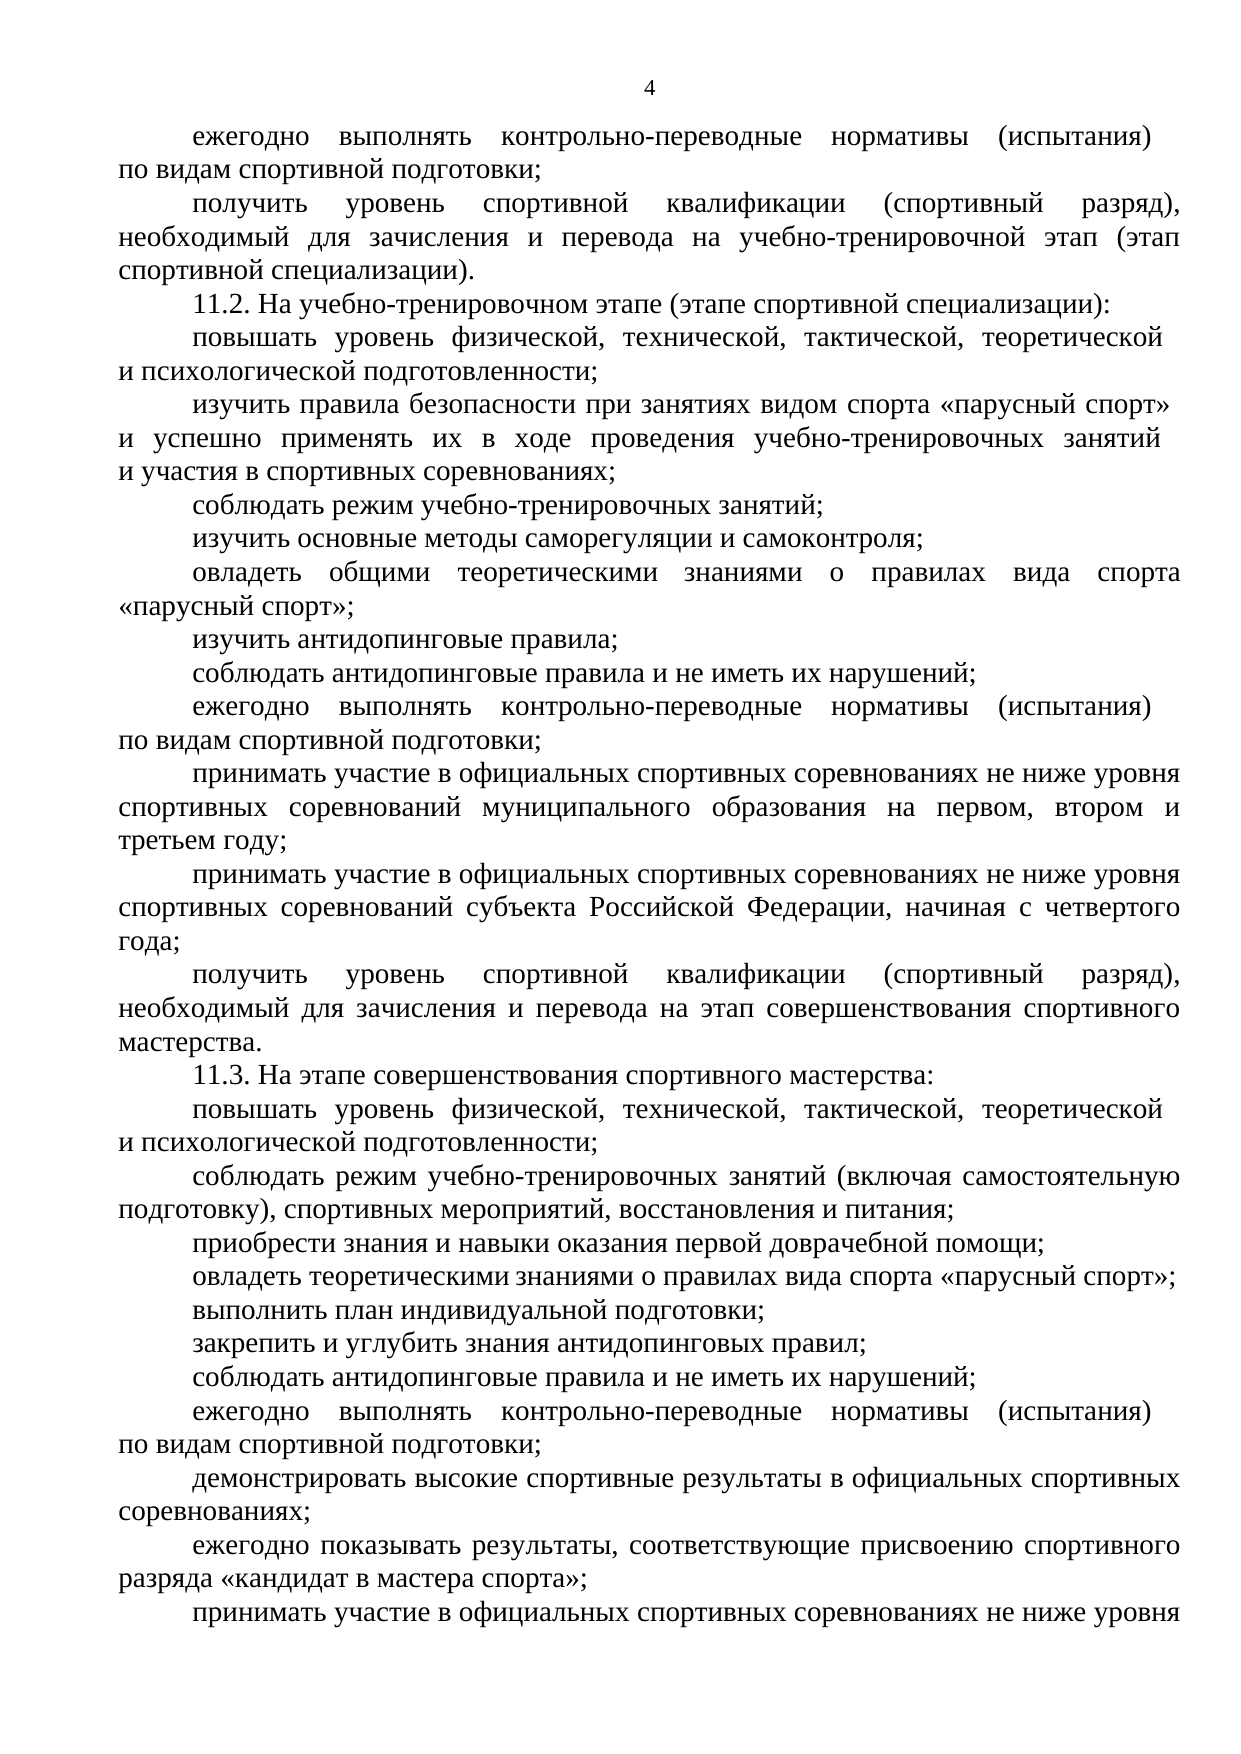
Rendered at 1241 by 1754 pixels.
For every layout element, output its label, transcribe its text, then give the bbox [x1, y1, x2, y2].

text повышать уровень физической, технической, тактической, теоретической и психологической подготовленности; [118, 319, 1181, 386]
text принимать участие в официальных спортивных соревнованиях не ниже уровня спортивных соревнований субъекта Российской Федерации, начиная с четвертого года; [118, 856, 1181, 957]
text принимать участие в официальных спортивных соревнованиях не ниже уровня спортивных соревнований муниципального образования на первом, втором и третьем году; [118, 755, 1181, 856]
text овладеть теоретическими знаниями о правилах вида спорта «парусный спорт»; [118, 1258, 1181, 1292]
text получить уровень спортивной квалификации (спортивный разряд), необходимый для зачисления и перевода на этап совершенствования спортивного мастерства. [118, 957, 1181, 1057]
text ежегодно показывать результаты, соответствующие присвоению спортивного разряда «кандидат в мастера спорта»; [118, 1527, 1181, 1594]
text выполнить план индивидуальной подготовки; [118, 1292, 1181, 1326]
text изучить антидопинговые правила; [118, 621, 1181, 655]
text 11.3. На этапе совершенствования спортивного мастерства: [118, 1057, 1181, 1091]
text соблюдать антидопинговые правила и не иметь их нарушений; [118, 1359, 1181, 1393]
text демонстрировать высокие спортивные результаты в официальных спортивных соревнованиях; [118, 1460, 1181, 1527]
text овладеть общими теоретическими знаниями о правилах вида спорта «парусный спорт»; [118, 554, 1181, 621]
text соблюдать режим учебно-тренировочных занятий; [118, 487, 1181, 521]
text соблюдать режим учебно-тренировочных занятий (включая самостоятельную подготовку), спортивных мероприятий, восстановления и питания; [118, 1158, 1181, 1225]
text 11.2. На учебно-тренировочном этапе (этапе спортивной специализации): [118, 286, 1181, 319]
text приобрести знания и навыки оказания первой доврачебной помощи; [118, 1225, 1181, 1258]
text повышать уровень физической, технической, тактической, теоретической и психологической подготовленности; [118, 1091, 1181, 1158]
text ежегодно выполнять контрольно-переводные нормативы (испытания) по видам спортивной подготовки; [118, 1393, 1181, 1460]
text получить уровень спортивной квалификации (спортивный разряд), необходимый для зачисления и перевода на учебно-тренировочной этап (этап спортивной специализации). [118, 185, 1181, 286]
text закрепить и углубить знания антидопинговых правил; [118, 1326, 1181, 1359]
text изучить правила безопасности при занятиях видом спорта «парусный спорт» и успешно применять их в ходе проведения учебно-тренировочных занятий и участия в спортивных соревнованиях; [118, 386, 1181, 487]
text соблюдать антидопинговые правила и не иметь их нарушений; [118, 655, 1181, 688]
text изучить основные методы саморегуляции и самоконтроля; [118, 521, 1181, 554]
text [118, 1594, 1181, 1627]
text ежегодно выполнять контрольно-переводные нормативы (испытания) по видам спортивной подготовки; [118, 688, 1181, 755]
text ежегодно выполнять контрольно-переводные нормативы (испытания) по видам спортивной подготовки; [118, 118, 1181, 185]
